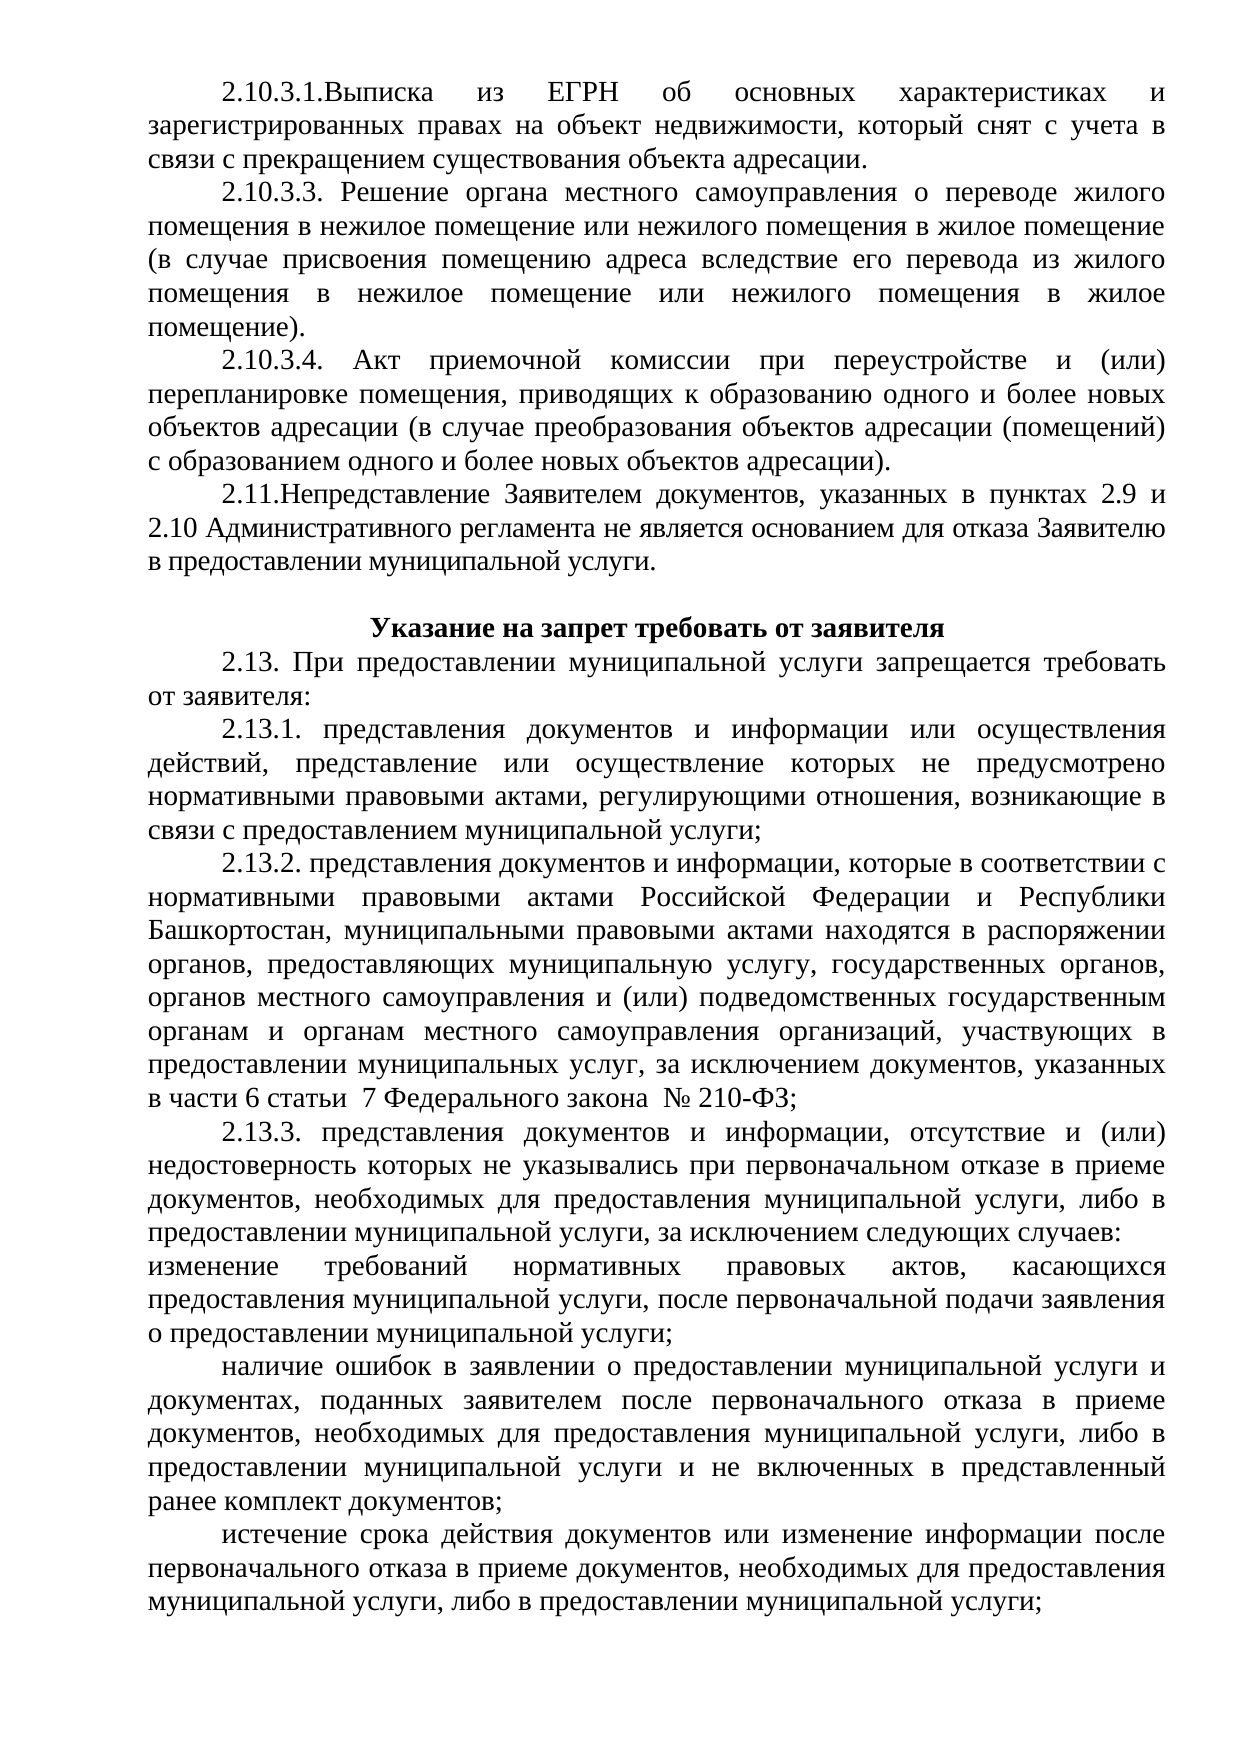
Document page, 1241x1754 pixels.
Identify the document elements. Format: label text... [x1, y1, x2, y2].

text 2.10.3.4. Акт приемочной комиссии при переустройстве и (или) перепланировке помещения, приводящих к образованию одного и более новых объектов адресации (в случае преобразования объектов адресации (помещений) с образованием одного и более новых объектов адресации). [148, 342, 1167, 476]
text 2.11.Непредставление Заявителем документов, указанных в пунктах 2.9 и 2.10 Административного регламента не является основанием для отказа Заявителю в предоставлении муниципальной услуги. [148, 476, 1167, 577]
text 2.13.3. представления документов и информации, отсутствие и (или) недостоверность которых не указывались при первоначальном отказе в приеме документов, необходимых для предоставления муниципальной услуги, либо в предоставлении муниципальной услуги, за исключением следующих случаев: [148, 1114, 1167, 1248]
text изменение требований нормативных правовых актов, касающихся предоставления муниципальной услуги, после первоначальной подачи заявления о предоставлении муниципальной услуги; [148, 1248, 1167, 1348]
text 2.13. При предоставлении муниципальной услуги запрещается требовать от заявителя: [148, 644, 1167, 711]
text Указание на запрет требовать от заявителя [148, 611, 1167, 644]
text 2.10.3.1.Выписка из ЕГРН об основных характеристиках и зарегистрированных правах на объект недвижимости, который снят с учета в связи с прекращением существования объекта адресации. [148, 74, 1167, 174]
text истечение срока действия документов или изменение информации после первоначального отказа в приеме документов, необходимых для предоставления муниципальной услуги, либо в предоставлении муниципальной услуги; [148, 1516, 1167, 1617]
text наличие ошибок в заявлении о предоставлении муниципальной услуги и документах, поданных заявителем после первоначального отказа в приеме документов, необходимых для предоставления муниципальной услуги, либо в предоставлении муниципальной услуги и не включенных в представленный ранее комплект документов; [148, 1348, 1167, 1516]
text 2.13.1. представления документов и информации или осуществления действий, представление или осуществление которых не предусмотрено нормативными правовыми актами, регулирующими отношения, возникающие в связи с предоставлением муниципальной услуги; [148, 711, 1167, 845]
text 2.13.2. представления документов и информации, которые в соответствии с нормативными правовыми актами Российской Федерации и Республики Башкортостан, муниципальными правовыми актами находятся в распоряжении органов, предоставляющих муниципальную услугу, государственных органов, органов местного самоуправления и (или) подведомственных государственным органам и органам местного самоуправления организаций, участвующих в предоставлении муниципальных услуг, за исключением документов, указанных в части 6 статьи 7 Федерального закона № 210-ФЗ; [148, 845, 1167, 1114]
text 2.10.3.3. Решение органа местного самоуправления о переводе жилого помещения в нежилое помещение или нежилого помещения в жилое помещение (в случае присвоения помещению адреса вследствие его перевода из жилого помещения в нежилое помещение или нежилого помещения в жилое помещение). [148, 174, 1167, 342]
